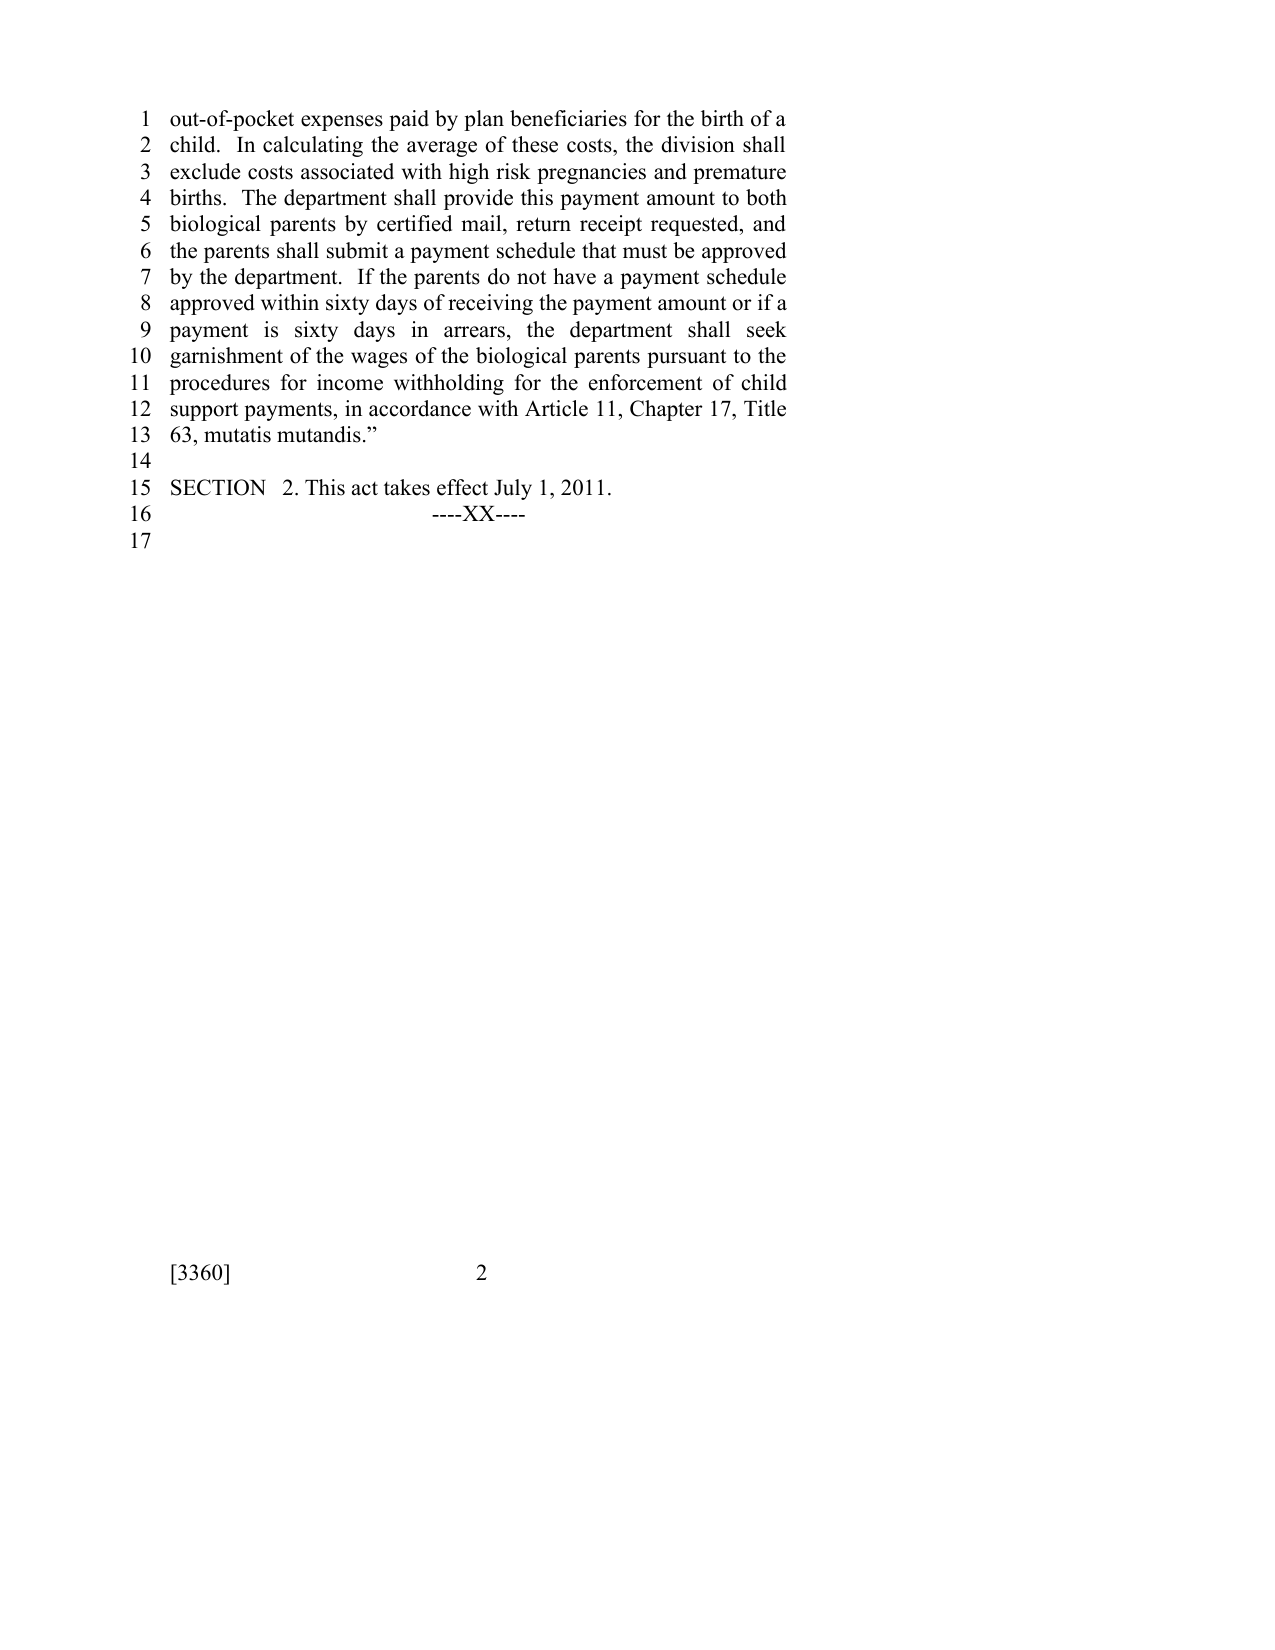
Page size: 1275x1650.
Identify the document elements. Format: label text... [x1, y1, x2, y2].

text ----XX---- [169, 500, 787, 527]
text SECTION 2. This act takes effect July 1, 2011. [169, 474, 787, 500]
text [169, 105, 787, 448]
